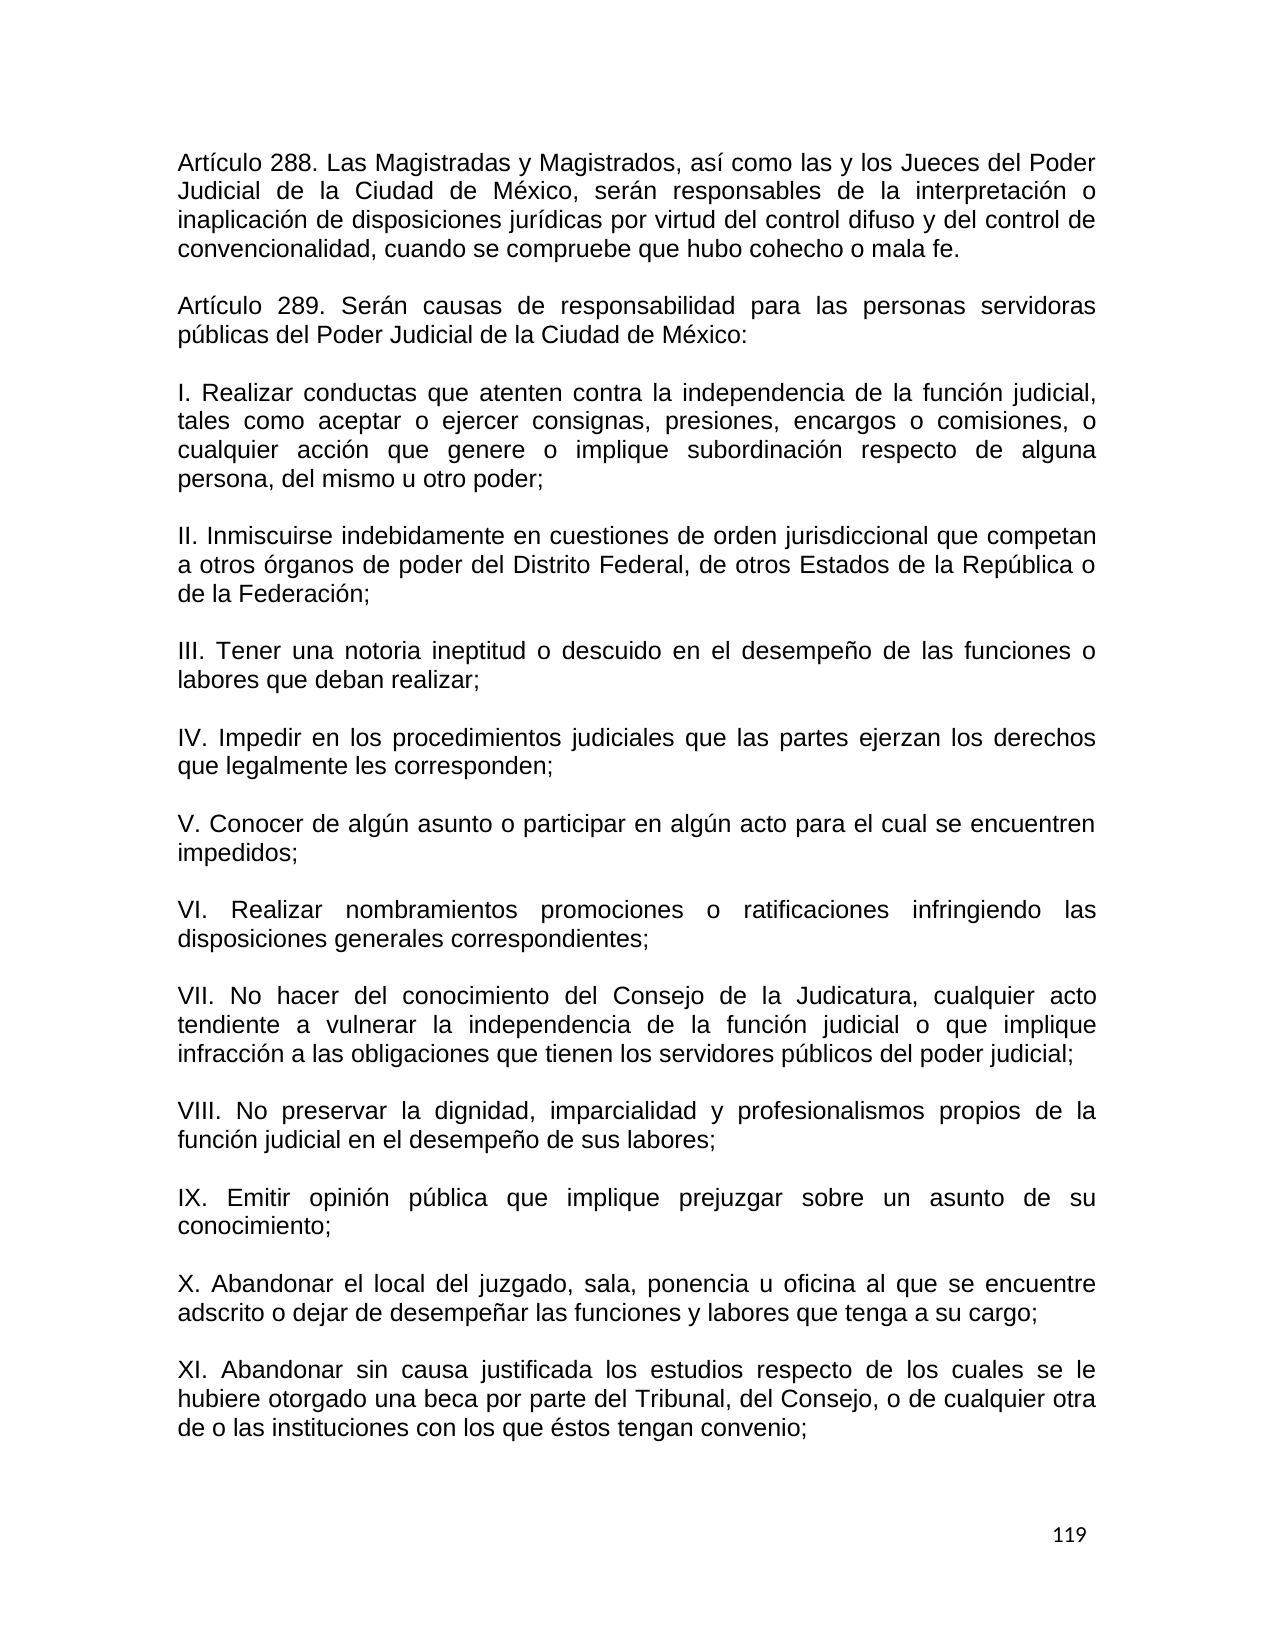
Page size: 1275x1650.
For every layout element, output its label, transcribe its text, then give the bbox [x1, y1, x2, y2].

text VII. No hacer del conocimiento del Consejo de la Judicatura, cualquier acto tendiente a vulnerar la independencia de la función judicial o que implique infracción a las obligaciones que tienen los servidores públicos del poder judicial; [177, 981, 1098, 1068]
text X. Abandonar el local del juzgado, sala, ponencia u oficina al que se encuentre adscrito o dejar de desempeñar las funciones y labores que tenga a su cargo; [177, 1269, 1098, 1326]
text VI. Realizar nombramientos promociones o ratificaciones infringiendo las disposiciones generales correspondientes; [177, 895, 1098, 953]
text I. Realizar conductas que atenten contra la independencia de la función judicial, tales como aceptar o ejercer consignas, presiones, encargos o comisiones, o cualquier acción que genere o implique subordinación respecto de alguna persona, del mismo u otro poder; [177, 378, 1098, 493]
text IV. Impedir en los procedimientos judiciales que las partes ejerzan los derechos que legalmente les corresponden; [177, 723, 1098, 780]
text Artículo 289. Serán causas de responsabilidad para las personas servidoras públicas del Poder Judicial de la Ciudad de México: [177, 291, 1098, 349]
text II. Inmiscuirse indebidamente en cuestiones de orden jurisdiccional que competan a otros órganos de poder del Distrito Federal, de otros Estados de la República o de la Federación; [177, 521, 1098, 608]
text V. Conocer de algún asunto o participar en algún acto para el cual se encuentren impedidos; [177, 809, 1098, 866]
text IX. Emitir opinión pública que implique prejuzgar sobre un asunto de su conocimiento; [177, 1183, 1098, 1240]
text VIII. No preservar la dignidad, imparcialidad y profesionalismos propios de la función judicial en el desempeño de sus labores; [177, 1096, 1098, 1154]
text III. Tener una notoria ineptitud o descuido en el desempeño de las funciones o labores que deban realizar; [177, 636, 1098, 694]
text Artículo 288. Las Magistradas y Magistrados, así como las y los Jueces del Poder Judicial de la Ciudad de México, serán responsables de la interpretación o inaplicación de disposiciones jurídicas por virtud del control difuso y del control de convencionalidad, cuando se compruebe que hubo cohecho o mala fe. [177, 148, 1098, 263]
text XI. Abandonar sin causa justificada los estudios respecto de los cuales se le hubiere otorgado una beca por parte del Tribunal, del Consejo, o de cualquier otra de o las instituciones con los que éstos tengan convenio; [177, 1355, 1098, 1441]
